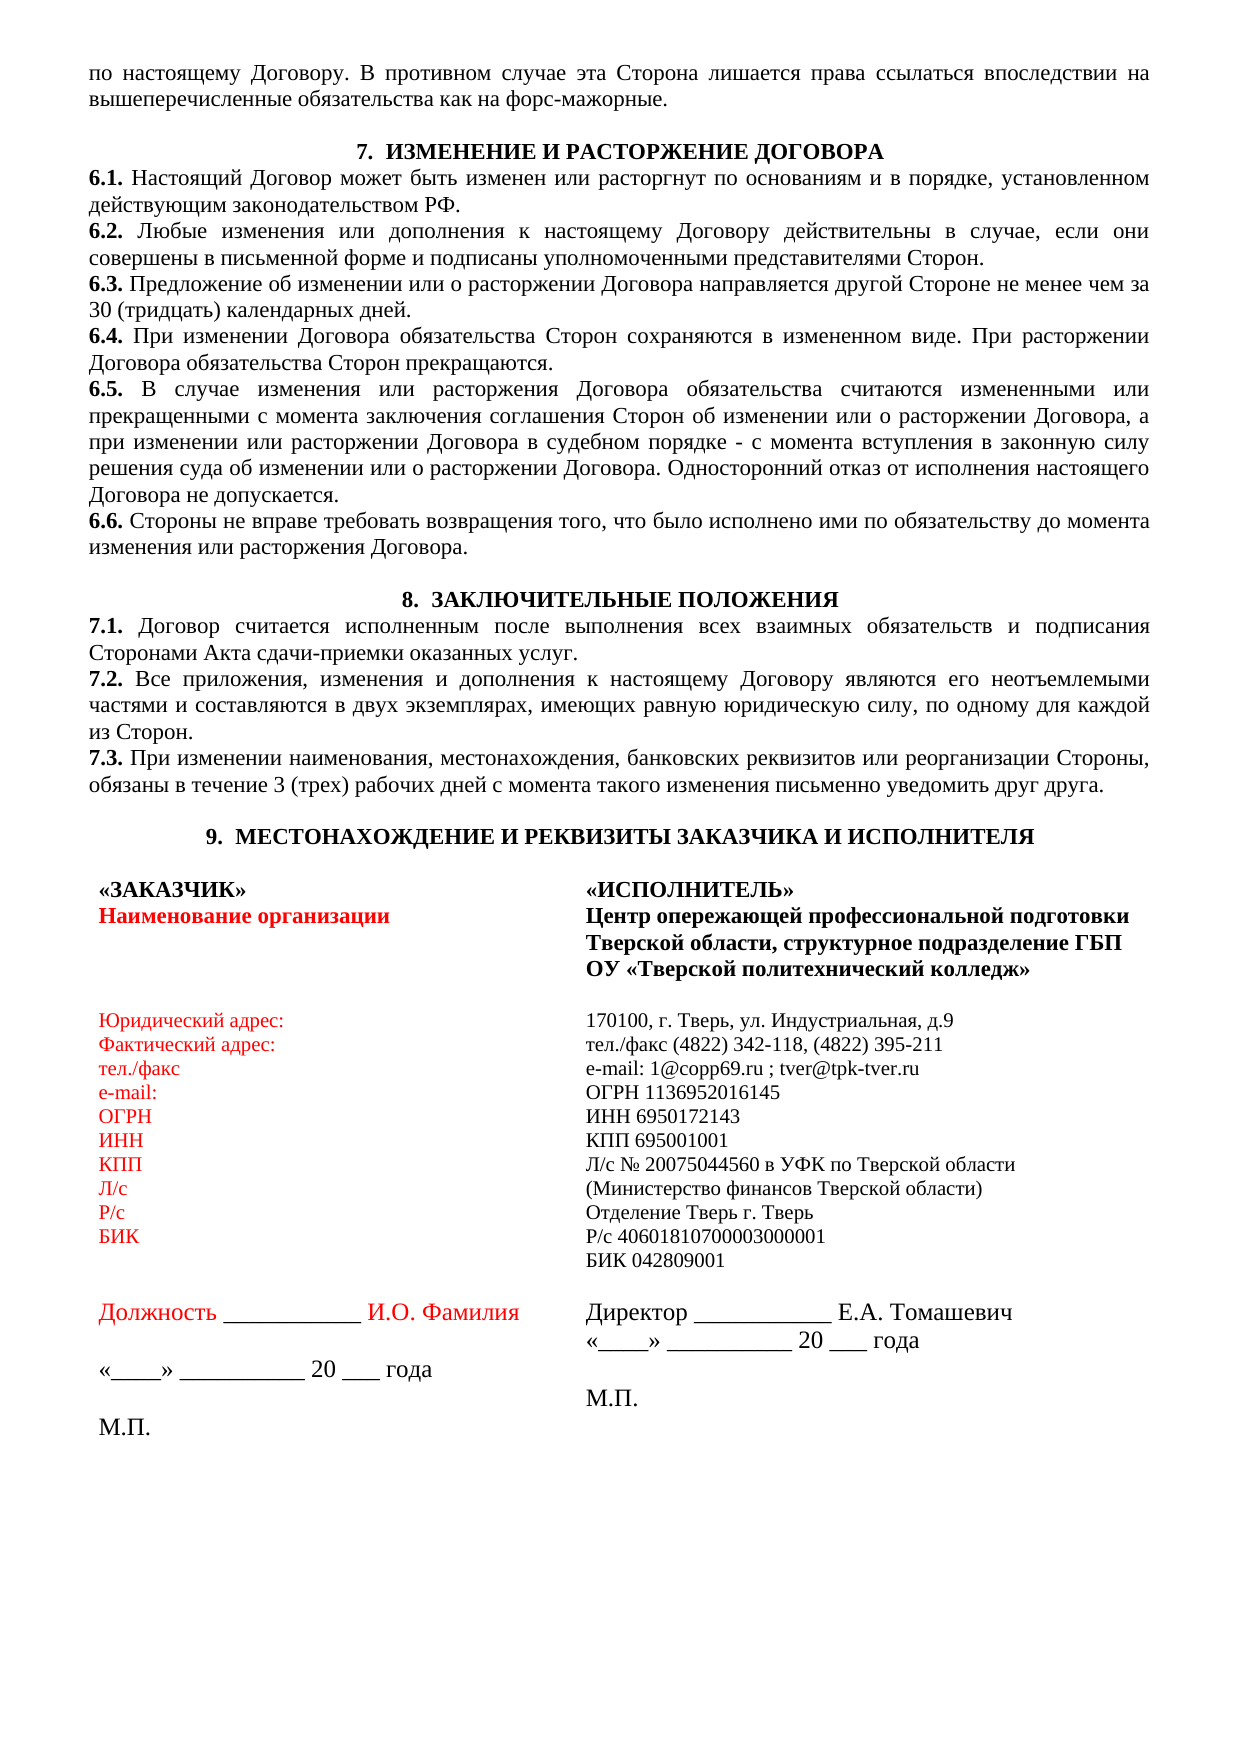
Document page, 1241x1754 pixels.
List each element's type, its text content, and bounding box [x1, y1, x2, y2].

text 7.2. Все приложения, изменения и дополнения к настоящему Договору являются его неотъемлемыми частями и составляются в двух экземплярах, имеющих равную юридическую силу, по одному для каждой из Сторон. [89, 665, 1152, 744]
table_cell Должность ___________ И.О. Фамилия «____» __________ 20 ___ года М.П. [87, 1297, 574, 1440]
text 6.1. Настоящий Договор может быть изменен или расторгнут по основаниям и в порядке, установленном действующим законодательством РФ. [89, 164, 1152, 217]
text 7.1. Договор считается исполненным после выполнения всех взаимных обязательств и подписания Сторонами Акта сдачи-приемки оказанных услуг. [89, 612, 1152, 665]
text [89, 59, 1152, 112]
list ИЗМЕНЕНИЕ И РАСТОРЖЕНИЕ ДОГОВОРА [89, 138, 1152, 164]
text 6.5. В случае изменения или расторжения Договора обязательства считаются измененными или прекращенными с момента заключения соглашения Сторон об изменении или о расторжении Договора, а при изменении или расторжении Договора в судебном порядке - с момента вступления в законную силу решения суда об изменении или о расторжении Договора. Односторонний отказ от исполнения настоящего Договора не допускается. [89, 375, 1152, 507]
table_header «ЗАКАЗЧИК» Наименование организации [87, 876, 574, 1008]
table_cell 170100, г. Тверь, ул. Индустриальная, д.9 тел./факс (4822) 342-118, (4822) 395-211 e-mail: 1@copp69.ru ; tver@tpk-tver.ru ОГРН 1136952016145 ИНН 6950172143 КПП 695001001 Л/с № 20075044560 в УФК по Тверской области (Министерство финансов Тверской области) Отделение Тверь г. Тверь Р/с 40601810700003000001 БИК 042809001 [574, 1008, 1150, 1297]
text 6.4. При изменении Договора обязательства Сторон сохраняются в измененном виде. При расторжении Договора обязательства Сторон прекращаются. [89, 323, 1152, 375]
list МЕСТОНАХОЖДЕНИЕ И РЕКВИЗИТЫ ЗАКАЗЧИКА И ИСПОЛНИТЕЛЯ [89, 823, 1152, 850]
text 6.3. Предложение об изменении или о расторжении Договора направляется другой Стороне не менее чем за 30 (тридцать) календарных дней. [89, 270, 1152, 323]
table_cell Юридический адрес: Фактический адрес: тел./факс e-mail: ОГРН ИНН КПП Л/с Р/с БИК [87, 1008, 574, 1297]
table_cell Директор ___________ Е.А. Томашевич «____» __________ 20 ___ года М.П. [574, 1297, 1150, 1440]
text 6.6. Стороны не вправе требовать возвращения того, что было исполнено ими по обязательству до момента изменения или расторжения Договора. [89, 507, 1152, 560]
text 7.3. При изменении наименования, местонахождения, банковских реквизитов или реорганизации Стороны, обязаны в течение 3 (трех) рабочих дней с момента такого изменения письменно уведомить друг друга. [89, 744, 1152, 797]
list ЗАКЛЮЧИТЕЛЬНЫЕ ПОЛОЖЕНИЯ [89, 586, 1152, 612]
table_header «ИСПОЛНИТЕЛЬ» Центр опережающей профессиональной подготовки Тверской области, структурное подразделение ГБП ОУ «Тверской политехнический колледж» [574, 876, 1150, 1008]
text 6.2. Любые изменения или дополнения к настоящему Договору действительны в случае, если они совершены в письменной форме и подписаны уполномоченными представителями Сторон. [89, 217, 1152, 270]
